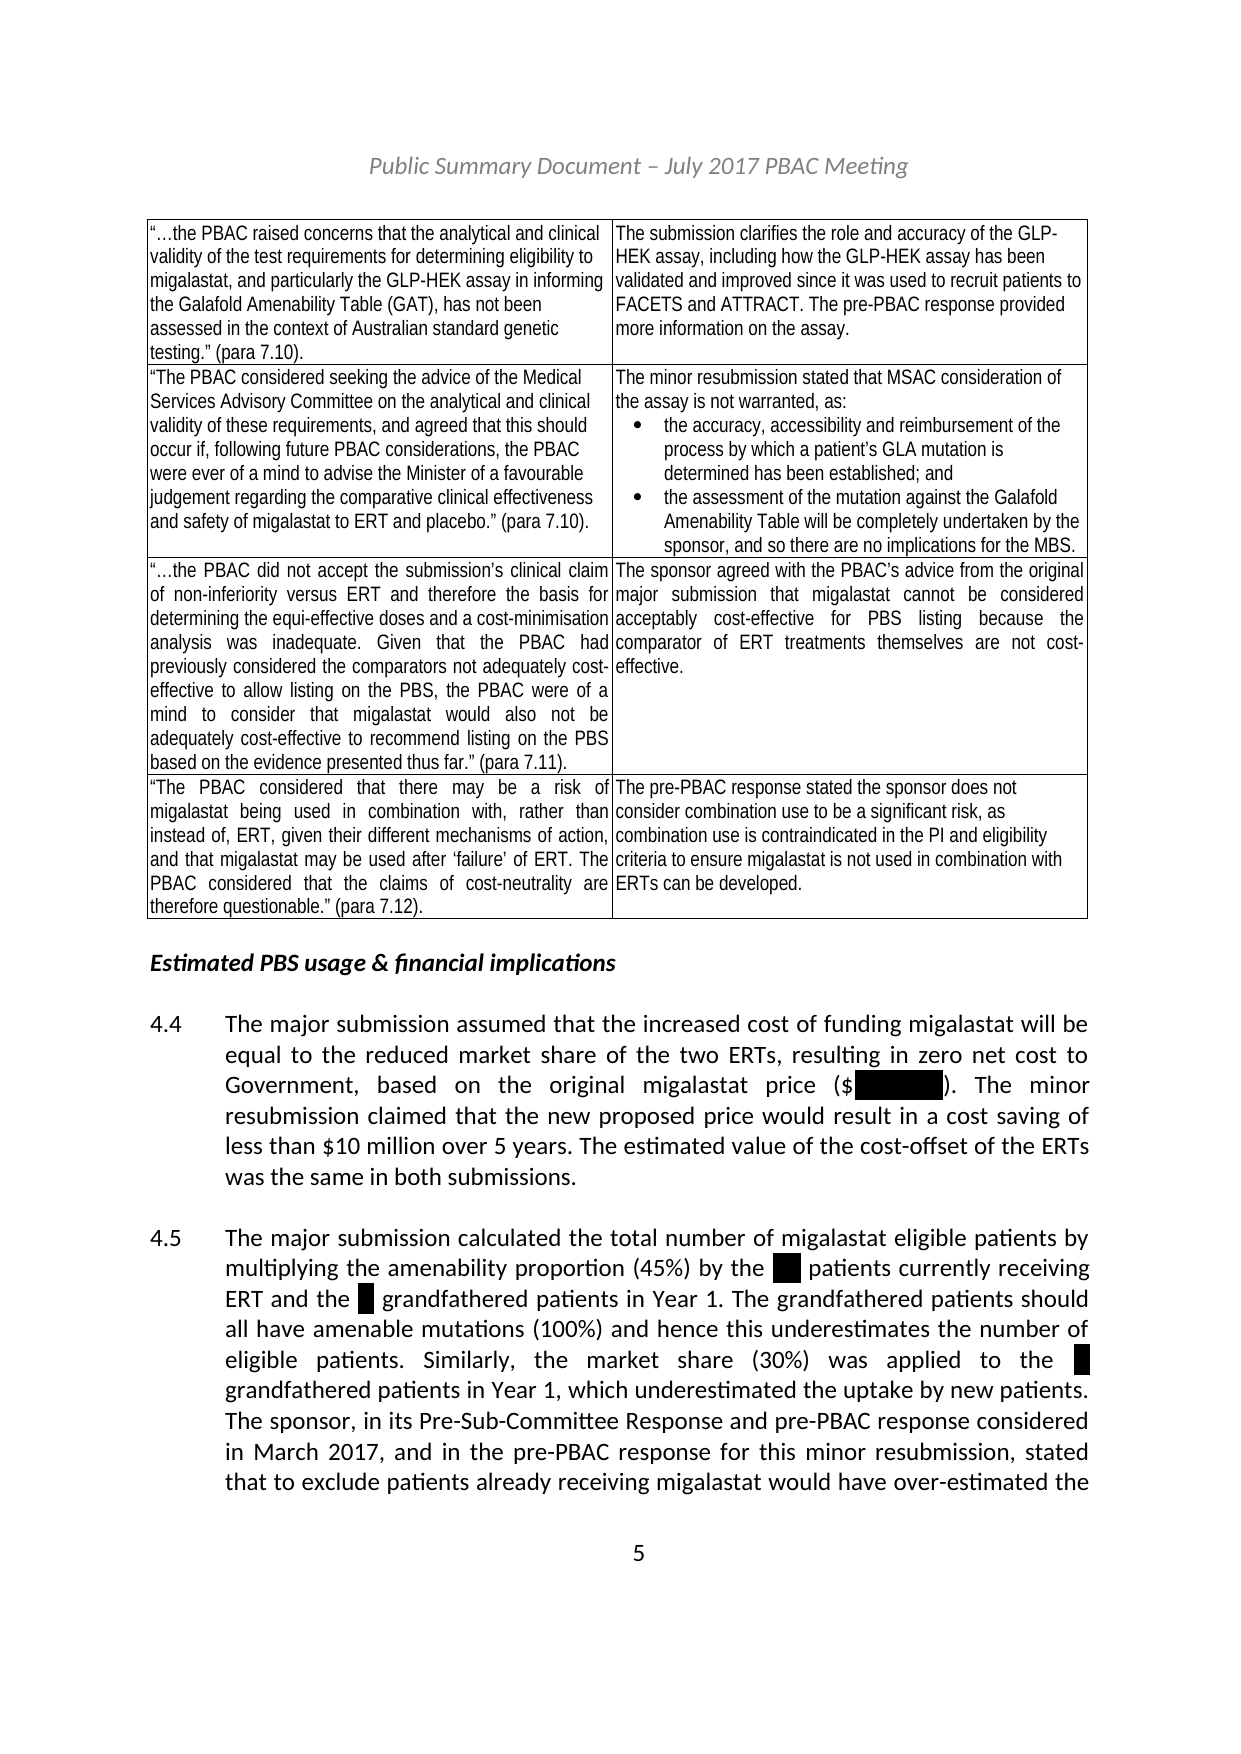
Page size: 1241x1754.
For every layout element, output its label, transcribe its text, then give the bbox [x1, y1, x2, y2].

table_cell The minor resubmission stated that MSAC consideration of the assay is not warranted, as: the accuracy, accessibility and reimbursement of the process by which a patient’s GLA mutation is determined has been established; and the assessment of the mutation against the Galafold Amenability Table will be completely undertaken by the sponsor, and so there are no implications for the MBS. [613, 365, 1087, 557]
table_cell The pre-PBAC response stated the sponsor does not consider combination use to be a significant risk, as combination use is contraindicated in the PI and eligibility criteria to ensure migalastat is not used in combination with ERTs can be developed. [613, 775, 1087, 918]
table_cell “The PBAC considered seeking the advice of the Medical Services Advisory Committee on the analytical and clinical validity of these requirements, and agreed that this should occur if, following future PBAC considerations, the PBAC were ever of a mind to advise the Minister of a favourable judgement regarding the comparative clinical effectiveness and safety of migalastat to ERT and placebo.” (para 7.10). [148, 365, 612, 557]
subtitle Estimated PBS usage & financial implications [150, 947, 1090, 978]
table_cell “The PBAC considered that there may be a risk of migalastat being used in combination with, rather than instead of, ERT, given their different mechanisms of action, and that migalastat may be used after ‘failure’ of ERT. The PBAC considered that the claims of cost-neutrality are therefore questionable.” (para 7.12). [148, 775, 612, 918]
list The major submission assumed that the increased cost of funding migalastat will be equal to the reduced market share of the two ERTs, resulting in zero net cost to Government, based on the original migalastat price ($''''''''''''''''). The minor resubmission claimed that the new proposed price would result in a cost saving of less than $10 million over 5 years. The estimated value of the cost-offset of the ERTs was the same in both submissions. [150, 1008, 1090, 1192]
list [150, 1222, 1090, 1497]
table_cell The sponsor agreed with the PBAC’s advice from the original major submission that migalastat cannot be considered acceptably cost-effective for PBS listing because the comparator of ERT treatments themselves are not cost-effective. [613, 558, 1087, 773]
table_cell The submission clarifies the role and accuracy of the GLP-HEK assay, including how the GLP-HEK assay has been validated and improved since it was used to recruit patients to FACETS and ATTRACT. The pre-PBAC response provided more information on the assay. [613, 220, 1087, 364]
table_cell “…the PBAC raised concerns that the analytical and clinical validity of the test requirements for determining eligibility to migalastat, and particularly the GLP-HEK assay in informing the Galafold Amenability Table (GAT), has not been assessed in the context of Australian standard genetic testing.” (para 7.10). [148, 220, 612, 364]
table_cell “…the PBAC did not accept the submission’s clinical claim of non-inferiority versus ERT and therefore the basis for determining the equi-effective doses and a cost-minimisation analysis was inadequate. Given that the PBAC had previously considered the comparators not adequately cost-effective to allow listing on the PBS, the PBAC were of a mind to consider that migalastat would also not be adequately cost-effective to recommend listing on the PBS based on the evidence presented thus far.” (para 7.11). [148, 558, 612, 773]
